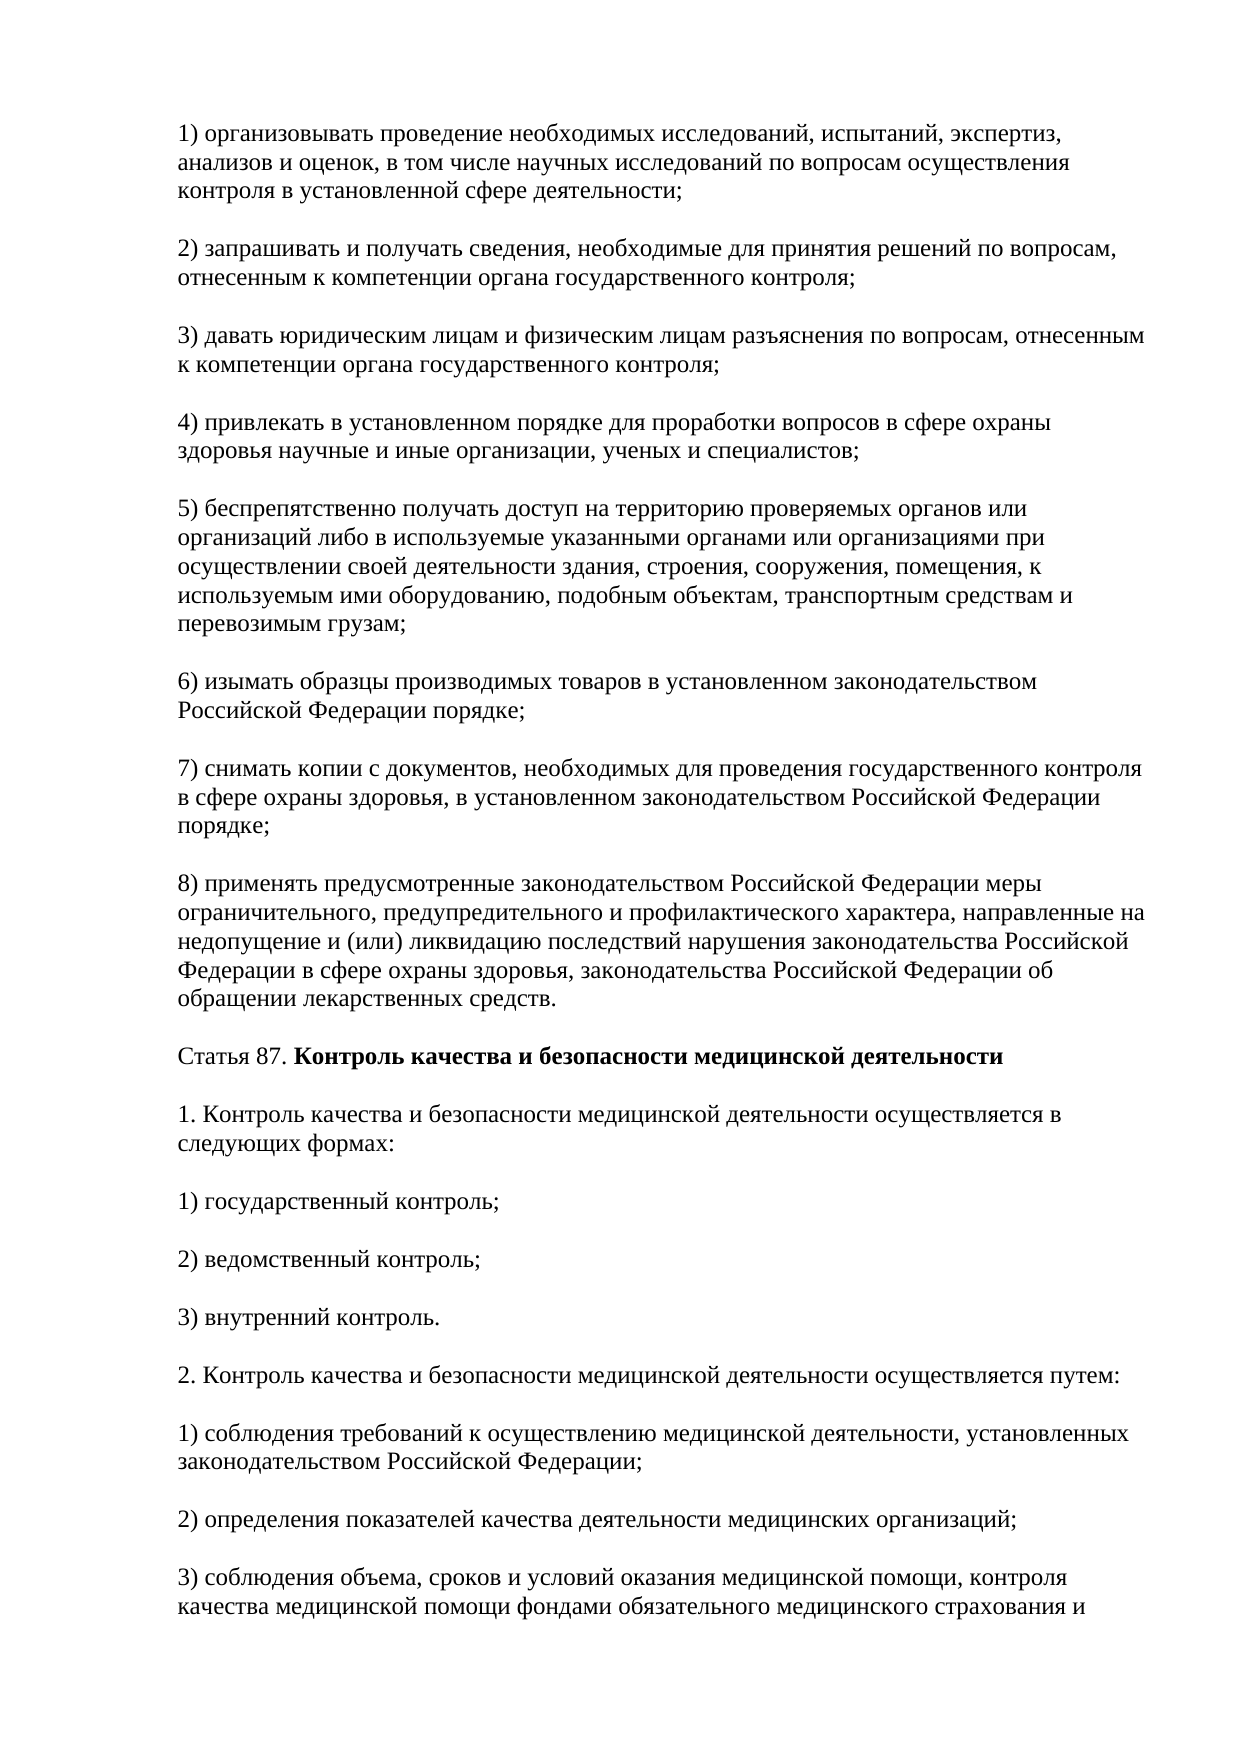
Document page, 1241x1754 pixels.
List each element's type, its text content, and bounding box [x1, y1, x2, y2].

text 2) ведомственный контроль; [177, 1244, 1152, 1273]
text 4) привлекать в установленном порядке для проработки вопросов в сфере охраны здоровья научные и иные организации, ученых и специалистов; [177, 407, 1152, 464]
text 3) внутренний контроль. [177, 1302, 1152, 1331]
text 2. Контроль качества и безопасности медицинской деятельности осуществляется путем: [177, 1360, 1152, 1388]
text 6) изымать образцы производимых товаров в установленном законодательством Российской Федерации порядке; [177, 666, 1152, 724]
text 1) соблюдения требований к осуществлению медицинской деятельности, установленных законодательством Российской Федерации; [177, 1418, 1152, 1475]
text 2) запрашивать и получать сведения, необходимые для принятия решений по вопросам, отнесенным к компетенции органа государственного контроля; [177, 233, 1152, 291]
text 5) беспрепятственно получать доступ на территорию проверяемых органов или организаций либо в используемые указанными органами или организациями при осуществлении своей деятельности здания, строения, сооружения, помещения, к используемым ими оборудованию, подобным объектам, транспортным средствам и перевозимым грузам; [177, 493, 1152, 637]
text 1. Контроль качества и безопасности медицинской деятельности осуществляется в следующих формах: [177, 1099, 1152, 1157]
text 2) определения показателей качества деятельности медицинских организаций; [177, 1504, 1152, 1533]
text 3) давать юридическим лицам и физическим лицам разъяснения по вопросам, отнесенным к компетенции органа государственного контроля; [177, 320, 1152, 378]
text 7) снимать копии с документов, необходимых для проведения государственного контроля в сфере охраны здоровья, в установленном законодательством Российской Федерации порядке; [177, 753, 1152, 839]
text Статья 87. Контроль качества и безопасности медицинской деятельности [177, 1041, 1152, 1070]
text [177, 1562, 1152, 1620]
text 1) организовывать проведение необходимых исследований, испытаний, экспертиз, анализов и оценок, в том числе научных исследований по вопросам осуществления контроля в установленной сфере деятельности; [177, 118, 1152, 204]
text 1) государственный контроль; [177, 1186, 1152, 1215]
text 8) применять предусмотренные законодательством Российской Федерации меры ограничительного, предупредительного и профилактического характера, направленные на недопущение и (или) ликвидацию последствий нарушения законодательства Российской Федерации в сфере охраны здоровья, законодательства Российской Федерации об обращении лекарственных средств. [177, 868, 1152, 1012]
